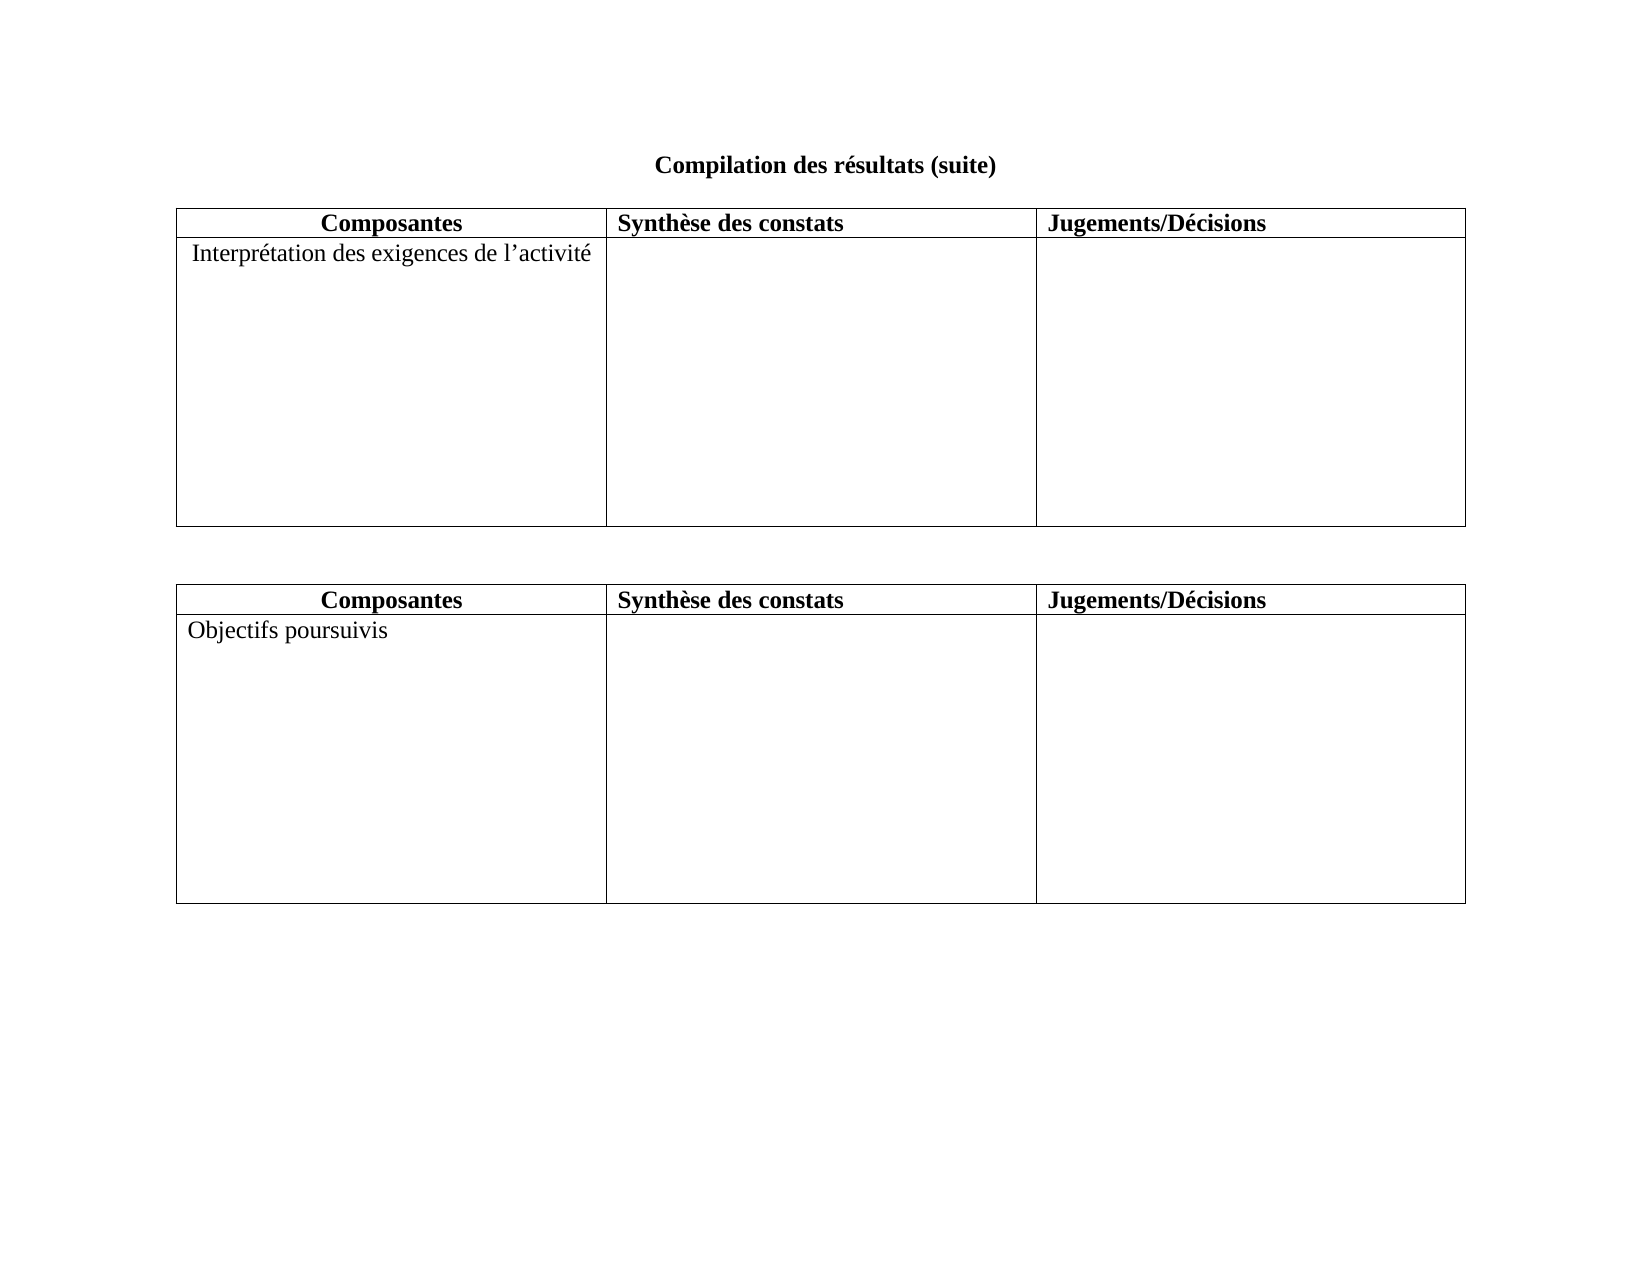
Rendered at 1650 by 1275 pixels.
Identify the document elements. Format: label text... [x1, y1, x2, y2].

table_cell Objectifs poursuivis [177, 615, 606, 903]
table_cell Interprétation des exigences de l’activité [177, 238, 606, 526]
table_cell [1037, 238, 1465, 526]
table_header Jugements/Décisions [1037, 209, 1465, 237]
table_cell [607, 238, 1036, 526]
table_header Synthèse des constats [607, 585, 1036, 614]
table_header Composantes [177, 585, 606, 614]
table_cell [607, 615, 1036, 903]
table_header Jugements/Décisions [1037, 585, 1465, 614]
table_header Synthèse des constats [607, 209, 1036, 237]
subtitle Compilation des résultats (suite) [187, 150, 1463, 179]
table_header Composantes [177, 209, 606, 237]
table_cell [1037, 615, 1465, 903]
